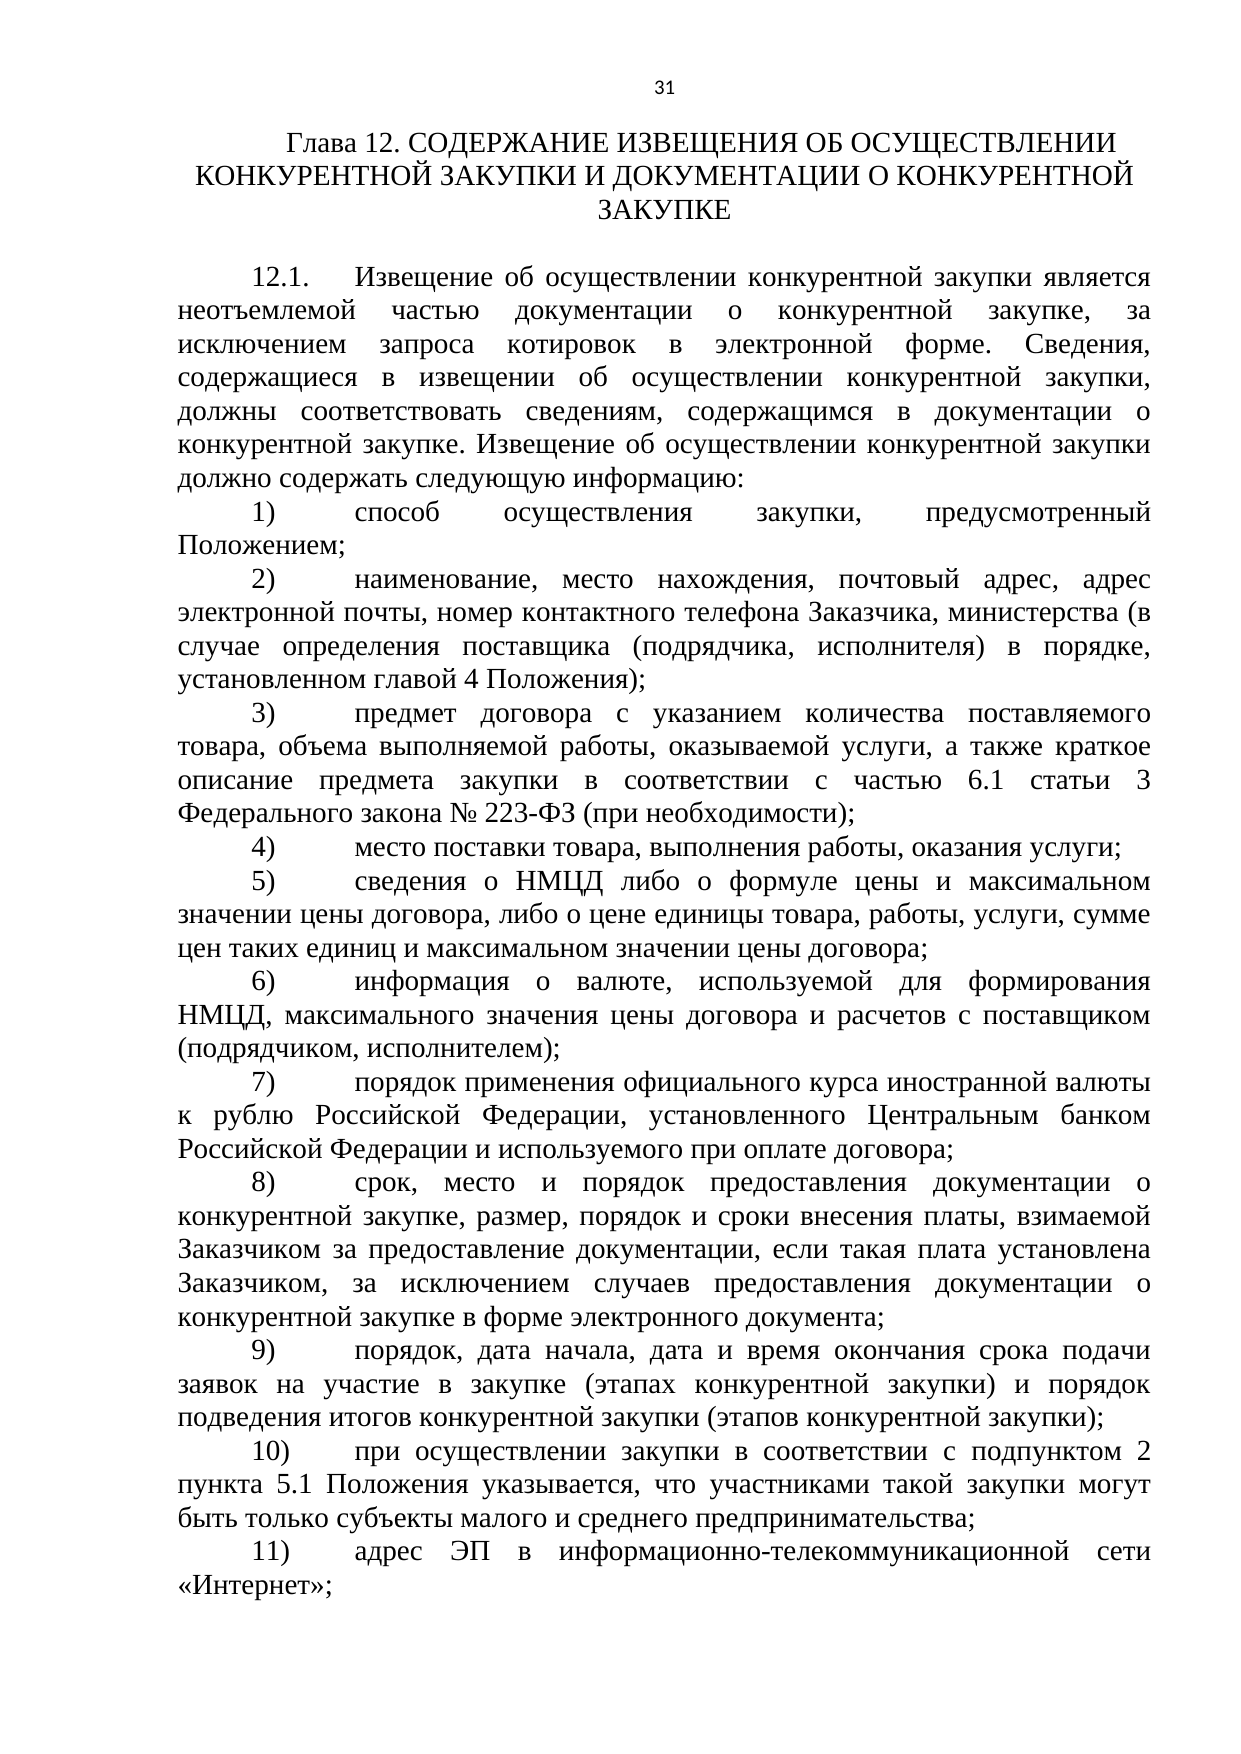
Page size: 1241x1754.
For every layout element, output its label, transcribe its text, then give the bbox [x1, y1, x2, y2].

list срок, место и порядок предоставления документации о конкурентной закупке, размер, порядок и сроки внесения платы, взимаемой Заказчиком за предоставление документации, если такая плата установлена Заказчиком, за исключением случаев предоставления документации о конкурентной закупке в форме электронного документа; [177, 1164, 1152, 1332]
list при осуществлении закупки в соответствии с подпунктом 2 пункта 5.1 Положения указывается, что участниками такой закупки могут быть только субъекты малого и среднего предпринимательства; [177, 1433, 1152, 1533]
list порядок, дата начала, дата и время окончания срока подачи заявок на участие в закупке (этапах конкурентной закупки) и порядок подведения итогов конкурентной закупки (этапов конкурентной закупки); [177, 1332, 1152, 1433]
list место поставки товара, выполнения работы, оказания услуги; [177, 829, 1152, 863]
list Извещение об осуществлении конкурентной закупки является неотъемлемой частью документации о конкурентной закупке, за исключением запроса котировок в электронной форме. Сведения, содержащиеся в извещении об осуществлении конкурентной закупки, должны соответствовать сведениям, содержащимся в документации о конкурентной закупке. Извещение об осуществлении конкурентной закупки должно содержать следующую информацию: [177, 259, 1152, 494]
list информация о валюте, используемой для формирования НМЦД, максимального значения цены договора и расчетов с поставщиком (подрядчиком, исполнителем); [177, 963, 1152, 1064]
text Глава 12. СОДЕРЖАНИЕ ИЗВЕЩЕНИЯ ОБ ОСУЩЕСТВЛЕНИИ КОНКУРЕНТНОЙ ЗАКУПКИ И ДОКУМЕНТАЦИИ О КОНКУРЕНТНОЙ ЗАКУПКЕ [177, 125, 1152, 225]
list адрес ЭП в информационно-телекоммуникационной сети «Интернет»; [177, 1533, 1152, 1601]
list порядок применения официального курса иностранной валюты к рублю Российской Федерации, установленного Центральным банком Российской Федерации и используемого при оплате договора; [177, 1064, 1152, 1164]
list способ осуществления закупки, предусмотренный Положением; [177, 494, 1152, 561]
list предмет договора с указанием количества поставляемого товара, объема выполняемой работы, оказываемой услуги, а также краткое описание предмета закупки в соответствии с частью 6.1 статьи 3 Федерального закона № 223-ФЗ (при необходимости); [177, 695, 1152, 829]
list наименование, место нахождения, почтовый адрес, адрес электронной почты, номер контактного телефона Заказчика, министерства (в случае определения поставщика (подрядчика, исполнителя) в порядке, установленном главой 4 Положения); [177, 561, 1152, 695]
list сведения о НМЦД либо о формуле цены и максимальном значении цены договора, либо о цене единицы товара, работы, услуги, сумме цен таких единиц и максимальном значении цены договора; [177, 863, 1152, 963]
